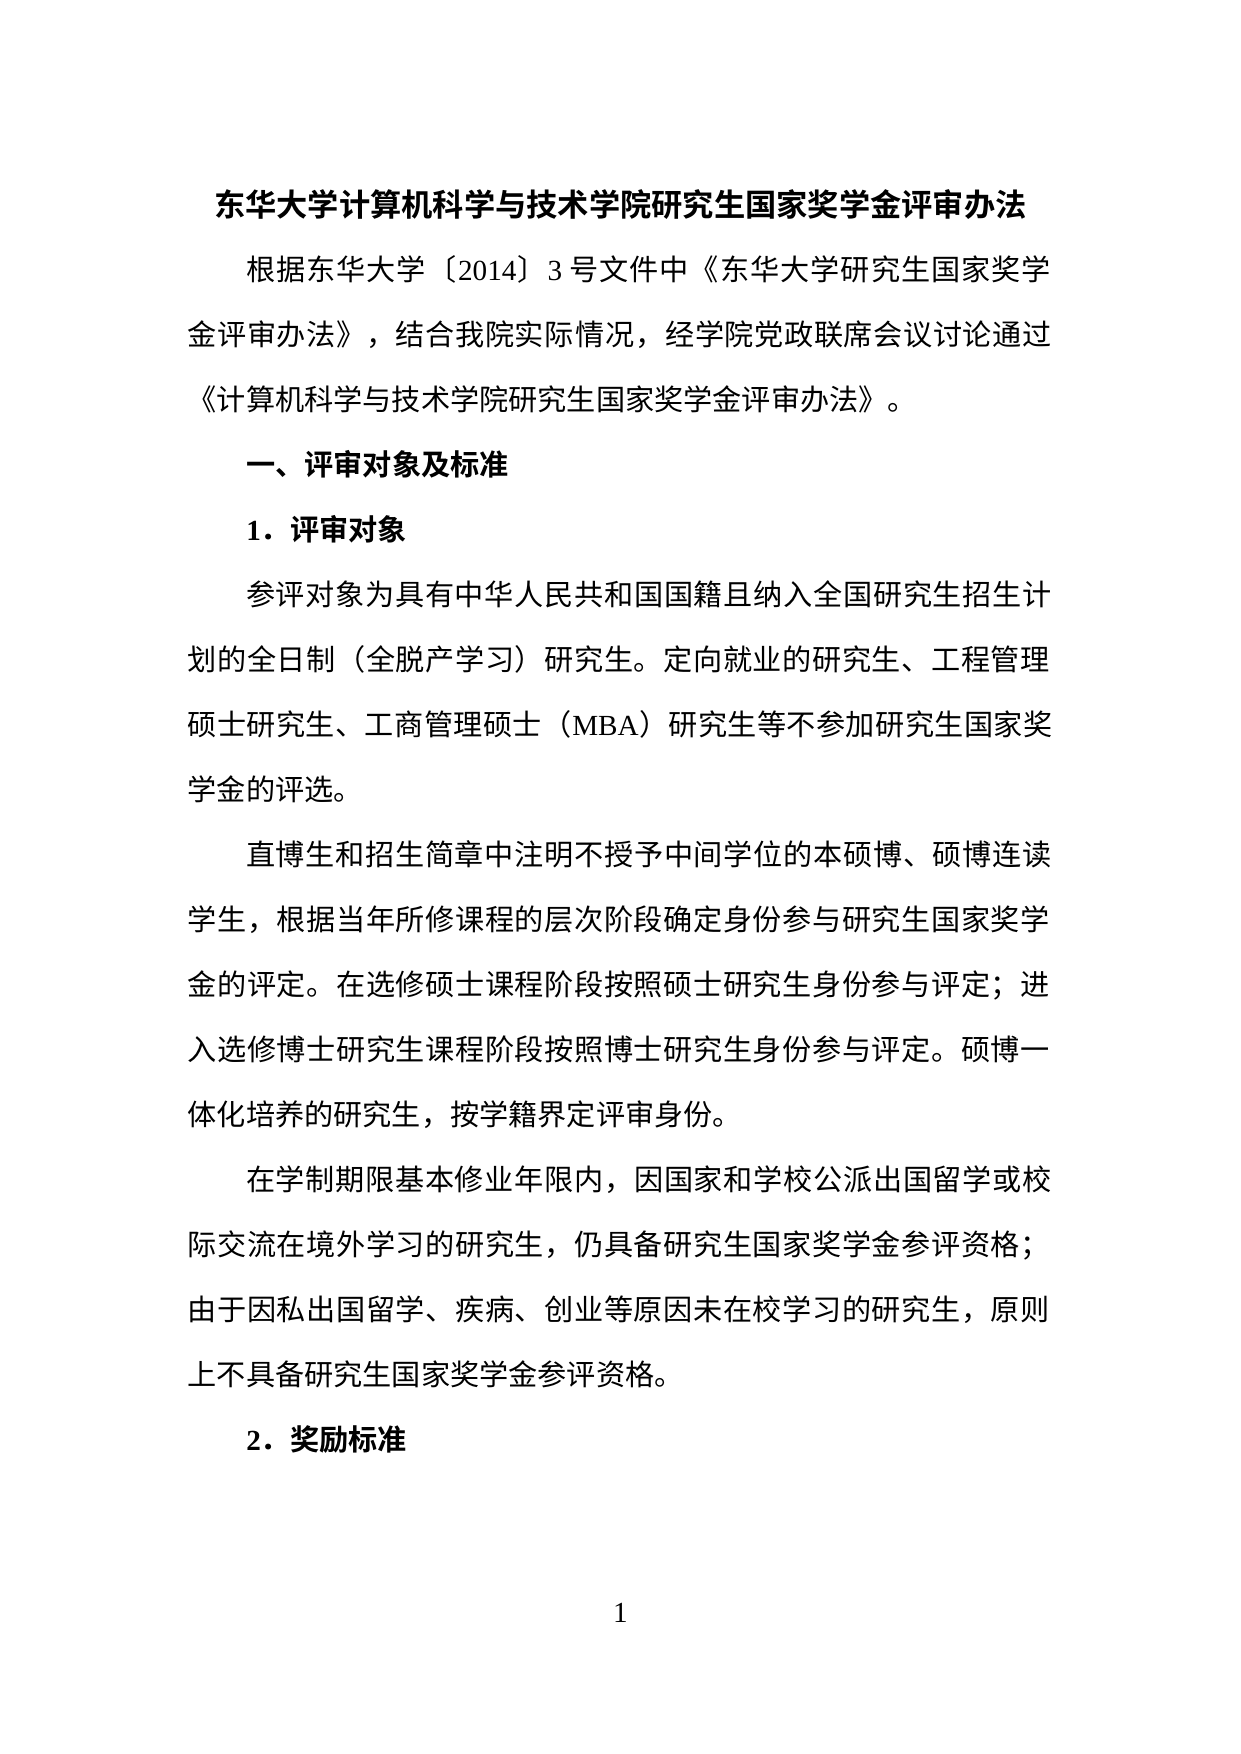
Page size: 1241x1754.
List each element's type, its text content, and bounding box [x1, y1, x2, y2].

text 直博生和招生简章中注明不授予中间学位的本硕博、硕博连读学生，根据当年所修课程的层次阶段确定身份参与研究生国家奖学金的评定。在选修硕士课程阶段按照硕士研究生身份参与评定；进入选修博士研究生课程阶段按照博士研究生身份参与评定。硕博一体化培养的研究生，按学籍界定评审身份。 [187, 820, 1053, 1145]
text 在学制期限基本修业年限内，因国家和学校公派出国留学或校际交流在境外学习的研究生，仍具备研究生国家奖学金参评资格；由于因私出国留学、疾病、创业等原因未在校学习的研究生，原则上不具备研究生国家奖学金参评资格。 [187, 1145, 1053, 1405]
text 东华大学计算机科学与技术学院研究生国家奖学金评审办法 [187, 170, 1053, 235]
text 2．奖励标准 [187, 1405, 1053, 1470]
text 参评对象为具有中华人民共和国国籍且纳入全国研究生招生计划的全日制（全脱产学习）研究生。定向就业的研究生、工程管理硕士研究生、工商管理硕士（MBA）研究生等不参加研究生国家奖学金的评选。 [187, 560, 1053, 820]
text 一、评审对象及标准 [187, 430, 1053, 495]
text 根据东华大学〔2014〕3号文件中《东华大学研究生国家奖学金评审办法》，结合我院实际情况，经学院党政联席会议讨论通过《计算机科学与技术学院研究生国家奖学金评审办法》。 [187, 235, 1053, 430]
text 1．评审对象 [187, 495, 1053, 560]
